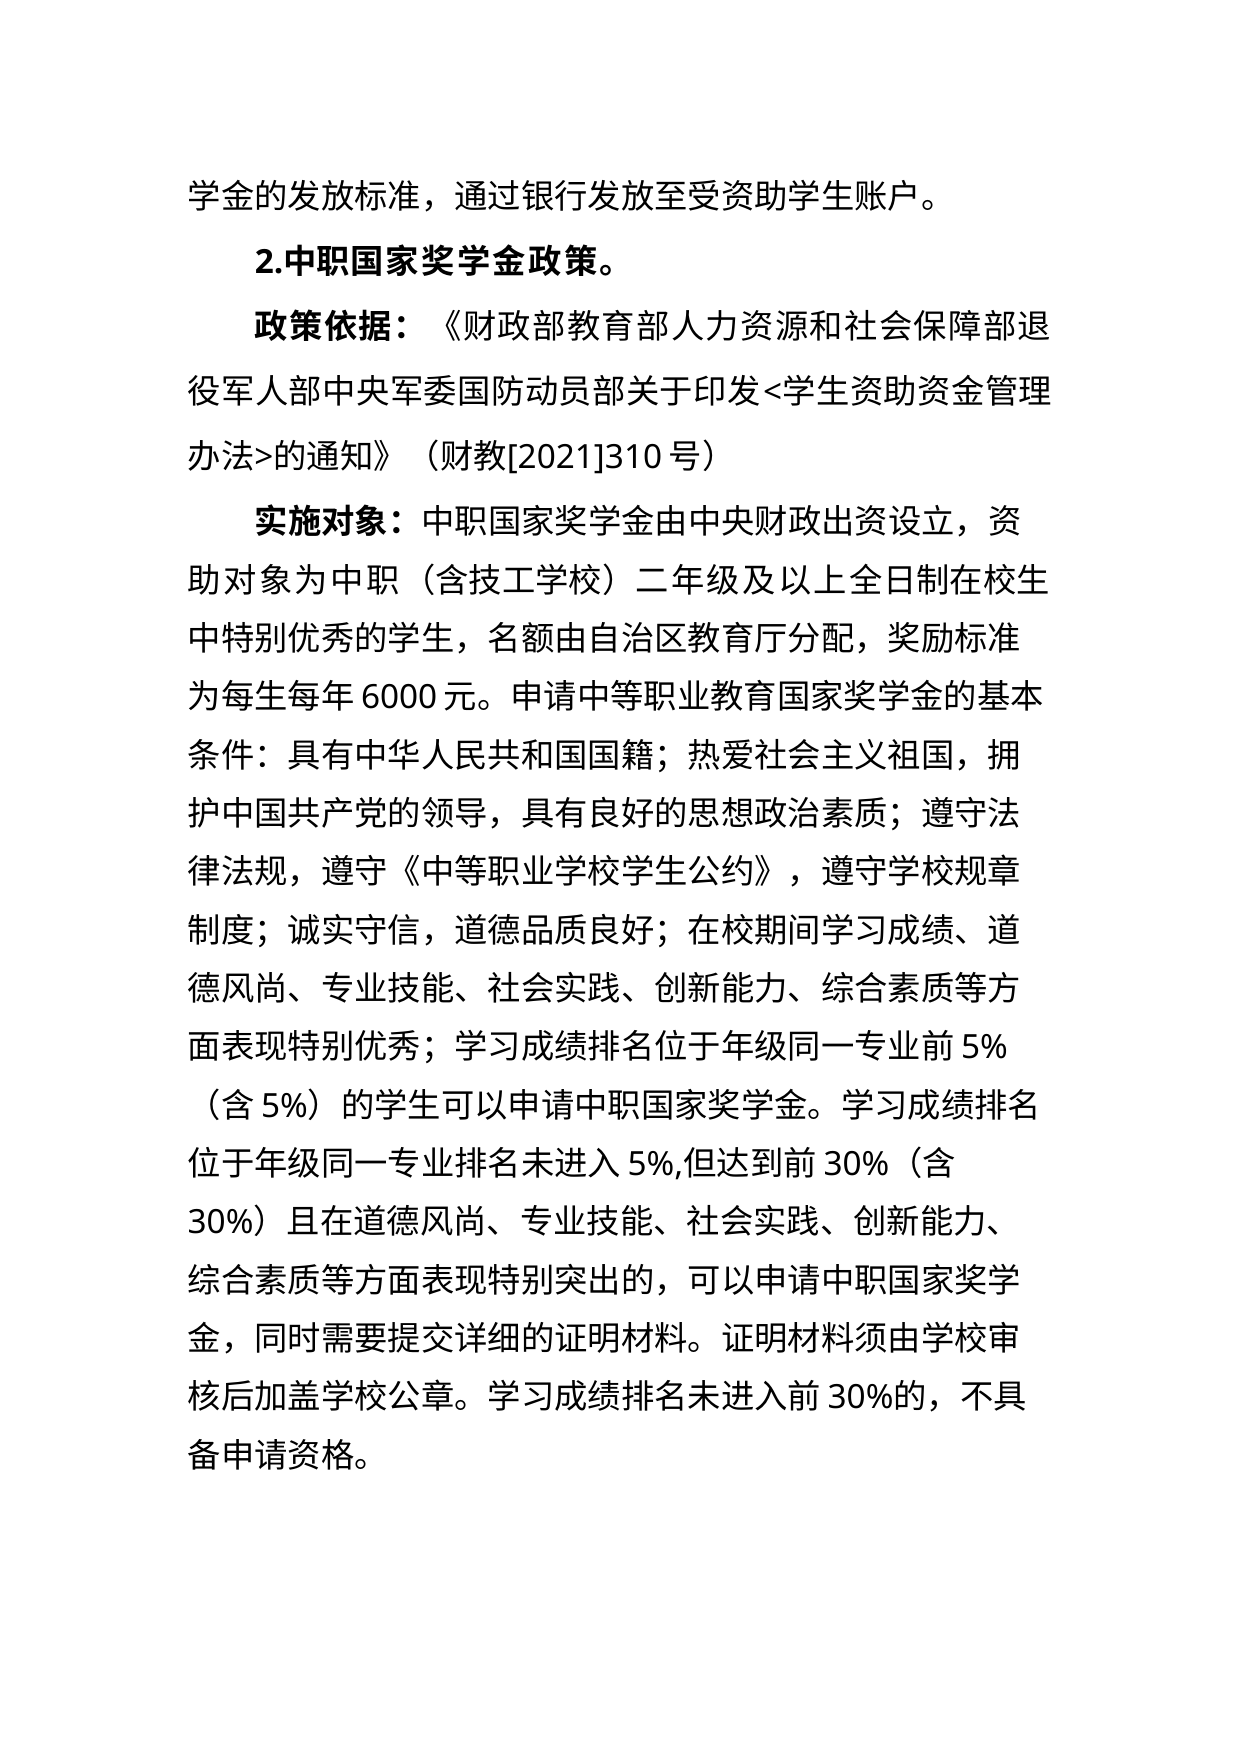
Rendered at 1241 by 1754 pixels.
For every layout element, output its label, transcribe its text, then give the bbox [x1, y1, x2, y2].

text 实施对象：中职国家奖学金由中央财政出资设立，资助对象为中职（含技工学校）二年级及以上全日制在校生中特别优秀的学生，名额由自治区教育厅分配，奖励标准为每生每年6000元。申请中等职业教育国家奖学金的基本条件：具有中华人民共和国国籍；热爱社会主义祖国，拥护中国共产党的领导，具有良好的思想政治素质；遵守法律法规，遵守《中等职业学校学生公约》，遵守学校规章制度；诚实守信，道德品质良好；在校期间学习成绩、道德风尚、专业技能、社会实践、创新能力、综合素质等方面表现特别优秀；学习成绩排名位于年级同一专业前5%（含5%）的学生可以申请中职国家奖学金。学习成绩排名位于年级同一专业排名未进入5%,但达到前30%（含30%）且在道德风尚、专业技能、社会实践、创新能力、综合素质等方面表现特别突出的，可以申请中职国家奖学金，同时需要提交详细的证明材料。证明材料须由学校审核后加盖学校公章。学习成绩排名未进入前30%的，不具备申请资格。 [187, 487, 1053, 1479]
list 政策依据：《财政部教育部人力资源和社会保障部退役军人部中央军委国防动员部关于印发<学生资助资金管理办法>的通知》（财教[2021]310号） [187, 292, 1053, 487]
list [187, 162, 1053, 227]
list 2.中职国家奖学金政策。 [187, 227, 1053, 292]
